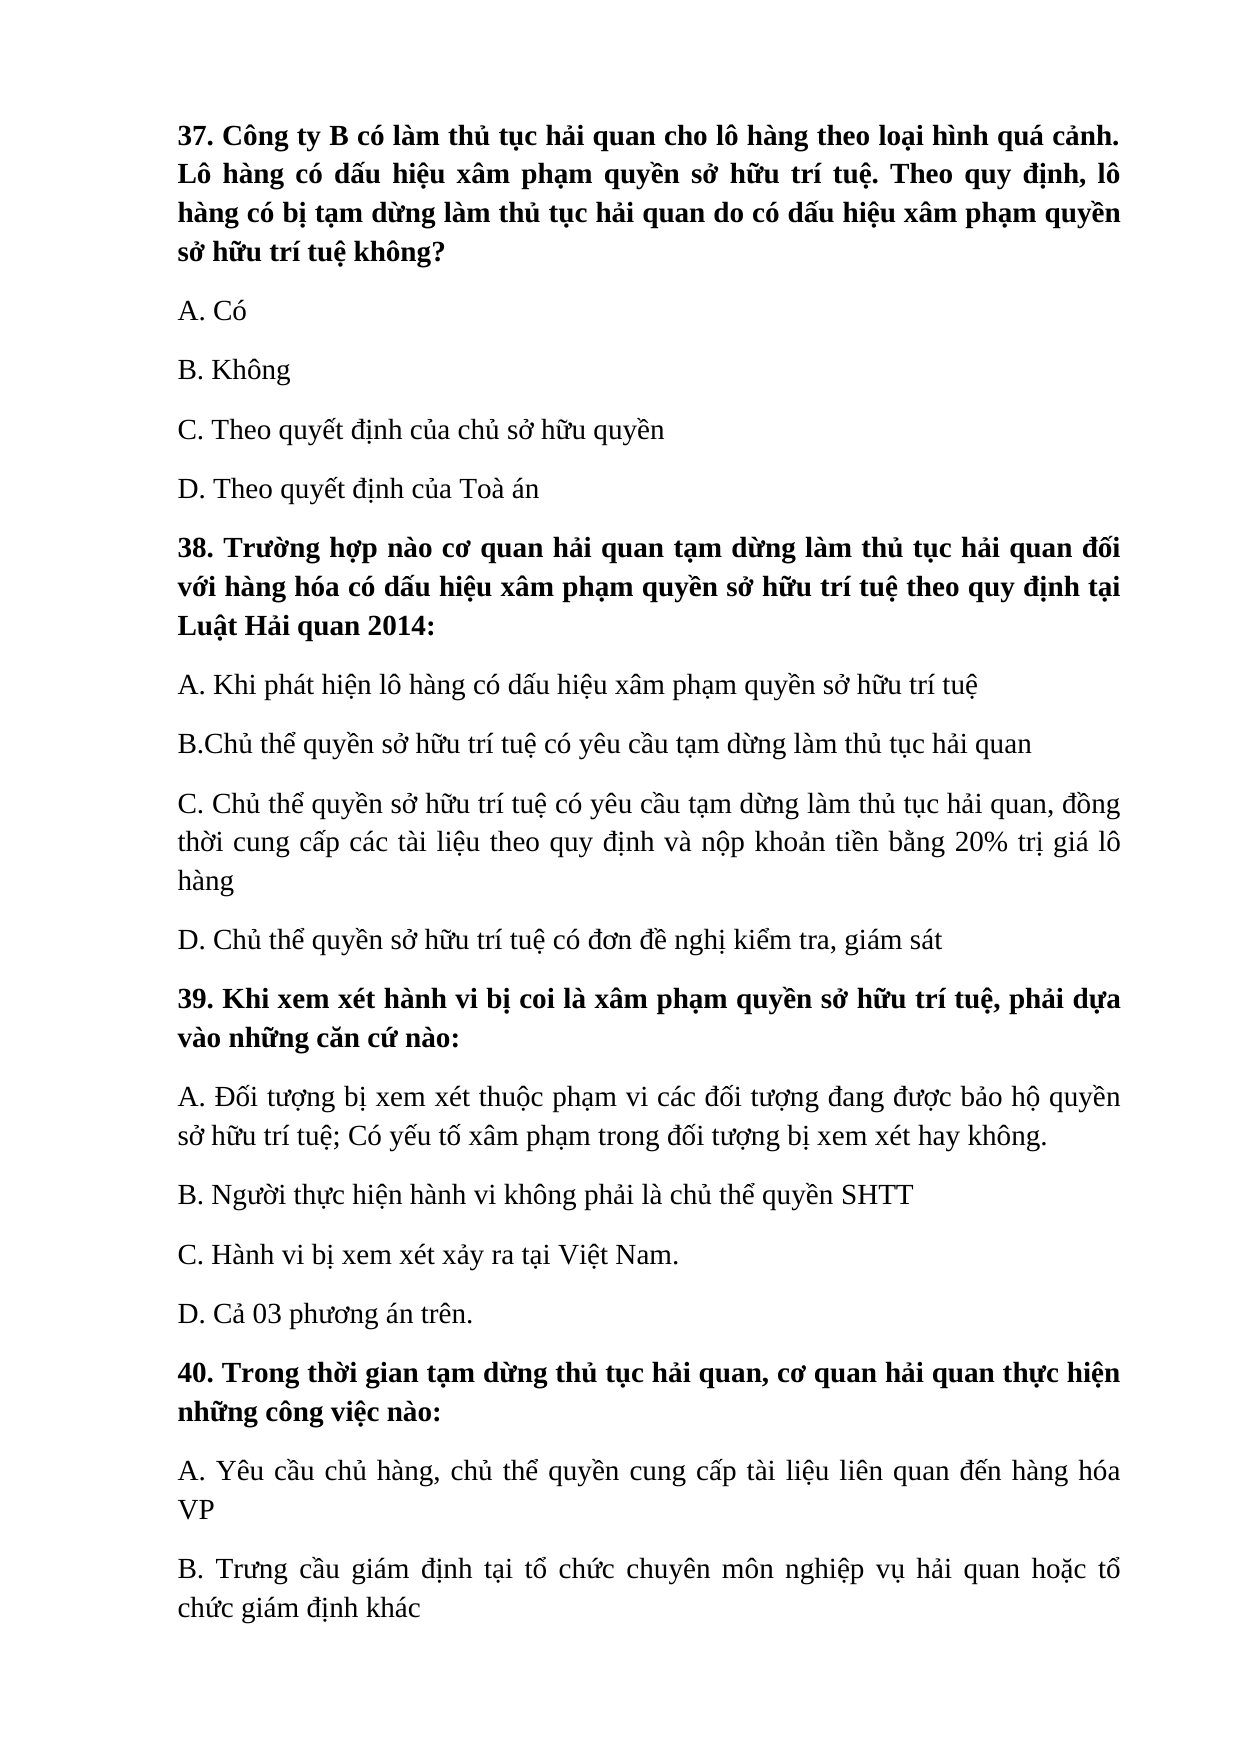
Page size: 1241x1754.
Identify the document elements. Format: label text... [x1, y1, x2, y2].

text A. Đối tượng bị xem xét thuộc phạm vi các đối tượng đang được bảo hộ quyền sở hữu trí tuệ; Có yếu tố xâm phạm trong đối tượng bị xem xét hay không. [177, 1079, 1122, 1152]
text C. Chủ thể quyền sở hữu trí tuệ có yêu cầu tạm dừng làm thủ tục hải quan, đồng thời cung cấp các tài liệu theo quy định và nộp khoản tiền bằng 20% trị giá lô hàng [177, 786, 1122, 896]
text D. Theo quyết định của Toà án [177, 471, 1122, 505]
text C. Theo quyết định của chủ sở hữu quyền [177, 412, 1122, 445]
text C. Hành vi bị xem xét xảy ra tại Việt Nam. [177, 1237, 1122, 1270]
text A. Có [177, 293, 1122, 327]
text B.Chủ thể quyền sở hữu trí tuệ có yêu cầu tạm dừng làm thủ tục hải quan [177, 726, 1122, 760]
text D. Chủ thể quyền sở hữu trí tuệ có đơn đề nghị kiểm tra, giám sát [177, 922, 1122, 956]
text 40. Trong thời gian tạm dừng thủ tục hải quan, cơ quan hải quan thực hiện những công việc nào: [177, 1356, 1122, 1428]
text B. Người thực hiện hành vi không phải là chủ thể quyền SHTT [177, 1177, 1122, 1211]
text 39. Khi xem xét hành vi bị coi là xâm phạm quyền sở hữu trí tuệ, phải dựa vào những căn cứ nào: [177, 982, 1122, 1054]
text 37. Công ty B có làm thủ tục hải quan cho lô hàng theo loại hình quá cảnh. Lô hàng có dấu hiệu xâm phạm quyền sở hữu trí tuệ. Theo quy định, lô hàng có bị tạm dừng làm thủ tục hải quan do có dấu hiệu xâm phạm quyền sở hữu trí tuệ không? [177, 118, 1122, 267]
text 38. Trường hợp nào cơ quan hải quan tạm dừng làm thủ tục hải quan đối với hàng hóa có dấu hiệu xâm phạm quyền sở hữu trí tuệ theo quy định tại Luật Hải quan 2014: [177, 531, 1122, 641]
text D. Cả 03 phương án trên. [177, 1296, 1122, 1330]
text A. Yêu cầu chủ hàng, chủ thể quyền cung cấp tài liệu liên quan đến hàng hóa VP [177, 1453, 1122, 1526]
text B. Trưng cầu giám định tại tổ chức chuyên môn nghiệp vụ hải quan hoặc tổ chức giám định khác [177, 1551, 1122, 1623]
text A. Khi phát hiện lô hàng có dấu hiệu xâm phạm quyền sở hữu trí tuệ [177, 667, 1122, 701]
text B. Không [177, 352, 1122, 386]
